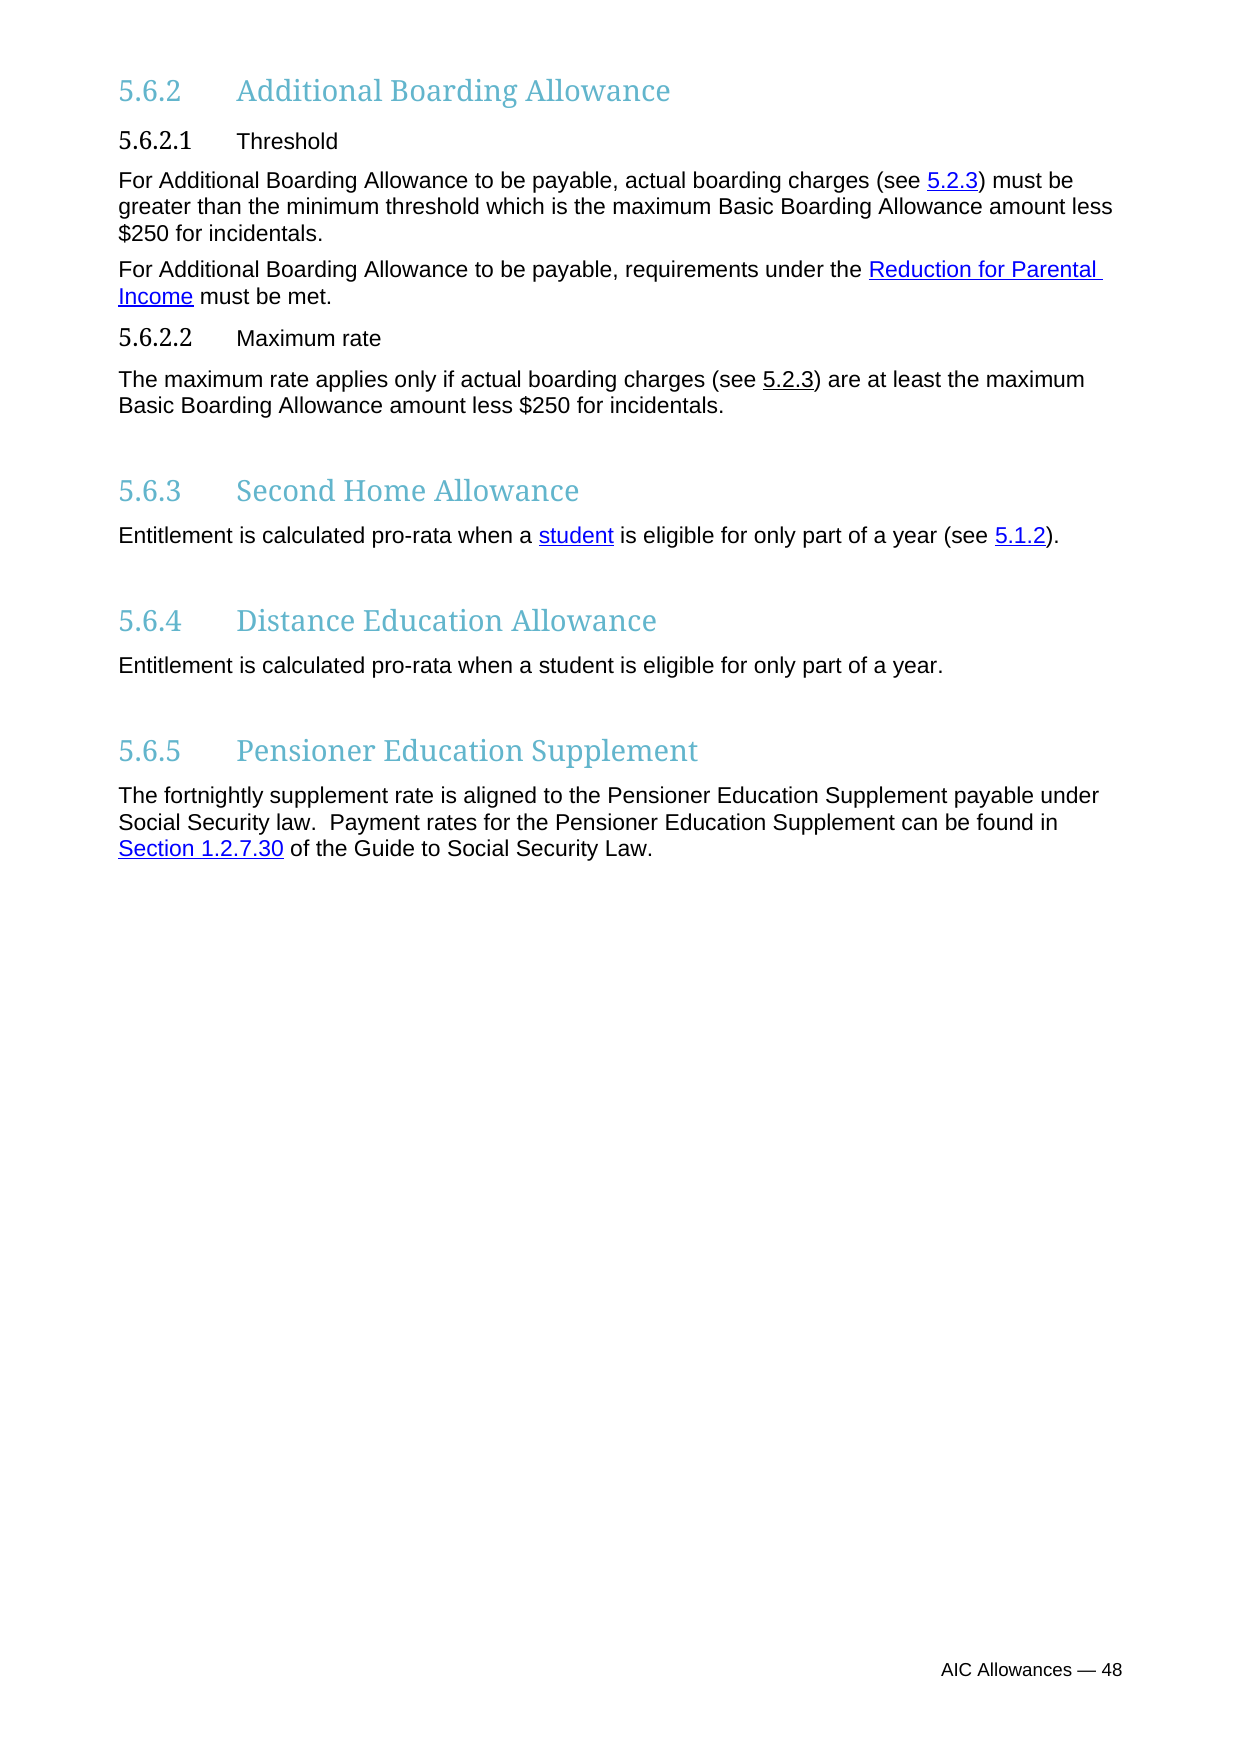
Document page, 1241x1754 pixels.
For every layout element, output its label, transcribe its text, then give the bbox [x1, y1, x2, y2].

subtitle 5.6.2.1 Threshold [118, 122, 1122, 156]
list For Additional Boarding Allowance to be payable, requirements under the Reduction for Parental Income must be met. [118, 256, 1122, 309]
list The fortnightly supplement rate is aligned to the Pensioner Education Supplement payable under Social Security law. Payment rates for the Pensioner Education Supplement can be found in Section 1.2.7.30 of the Guide to Social Security Law. [118, 782, 1122, 861]
text The maximum rate applies only if actual boarding charges (see 5.2.3) are at least the maximum Basic Boarding Allowance amount less $250 for incidentals. [118, 366, 1122, 419]
subtitle 5.6.3 Second Home Allowance [118, 470, 1122, 510]
list For Additional Boarding Allowance to be payable, actual boarding charges (see 5.2.3) must be greater than the minimum threshold which is the maximum Basic Boarding Allowance amount less $250 for incidentals. [118, 167, 1122, 246]
subtitle 5.6.2 Additional Boarding Allowance [118, 70, 1122, 110]
subtitle 5.6.2.2 Maximum rate [118, 319, 1122, 353]
list Entitlement is calculated pro-rata when a student is eligible for only part of a year. [118, 652, 1122, 678]
subtitle 5.6.4 Distance Education Allowance [118, 600, 1122, 640]
list Entitlement is calculated pro-rata when a student is eligible for only part of a year (see 5.1.2). [118, 522, 1122, 549]
subtitle 5.6.5 Pensioner Education Supplement [118, 730, 1122, 769]
